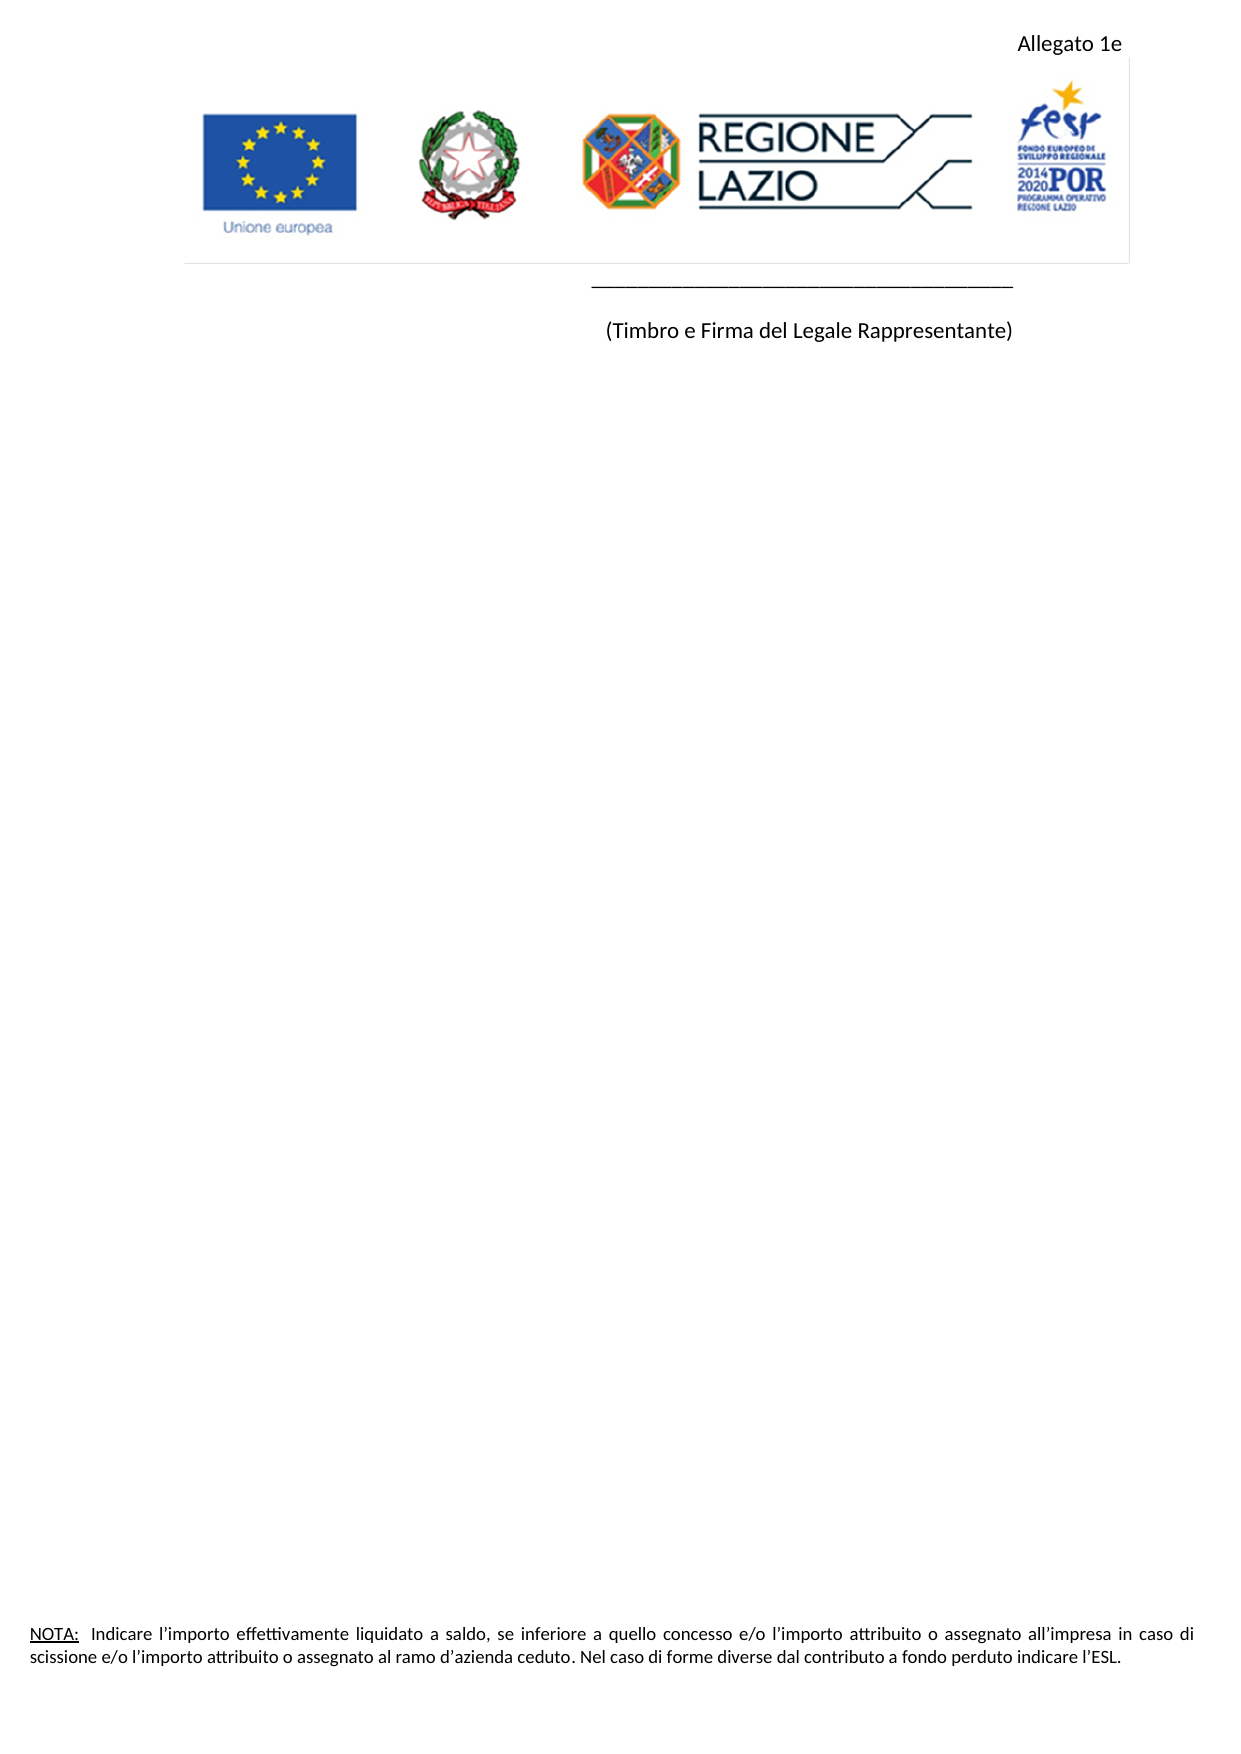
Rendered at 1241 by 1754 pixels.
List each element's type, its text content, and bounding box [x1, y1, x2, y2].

picture [184, 57, 1130, 264]
text (Timbro e Firma del Legale Rappresentante) [561, 316, 1196, 344]
text _____________________________________ [487, 263, 1196, 291]
